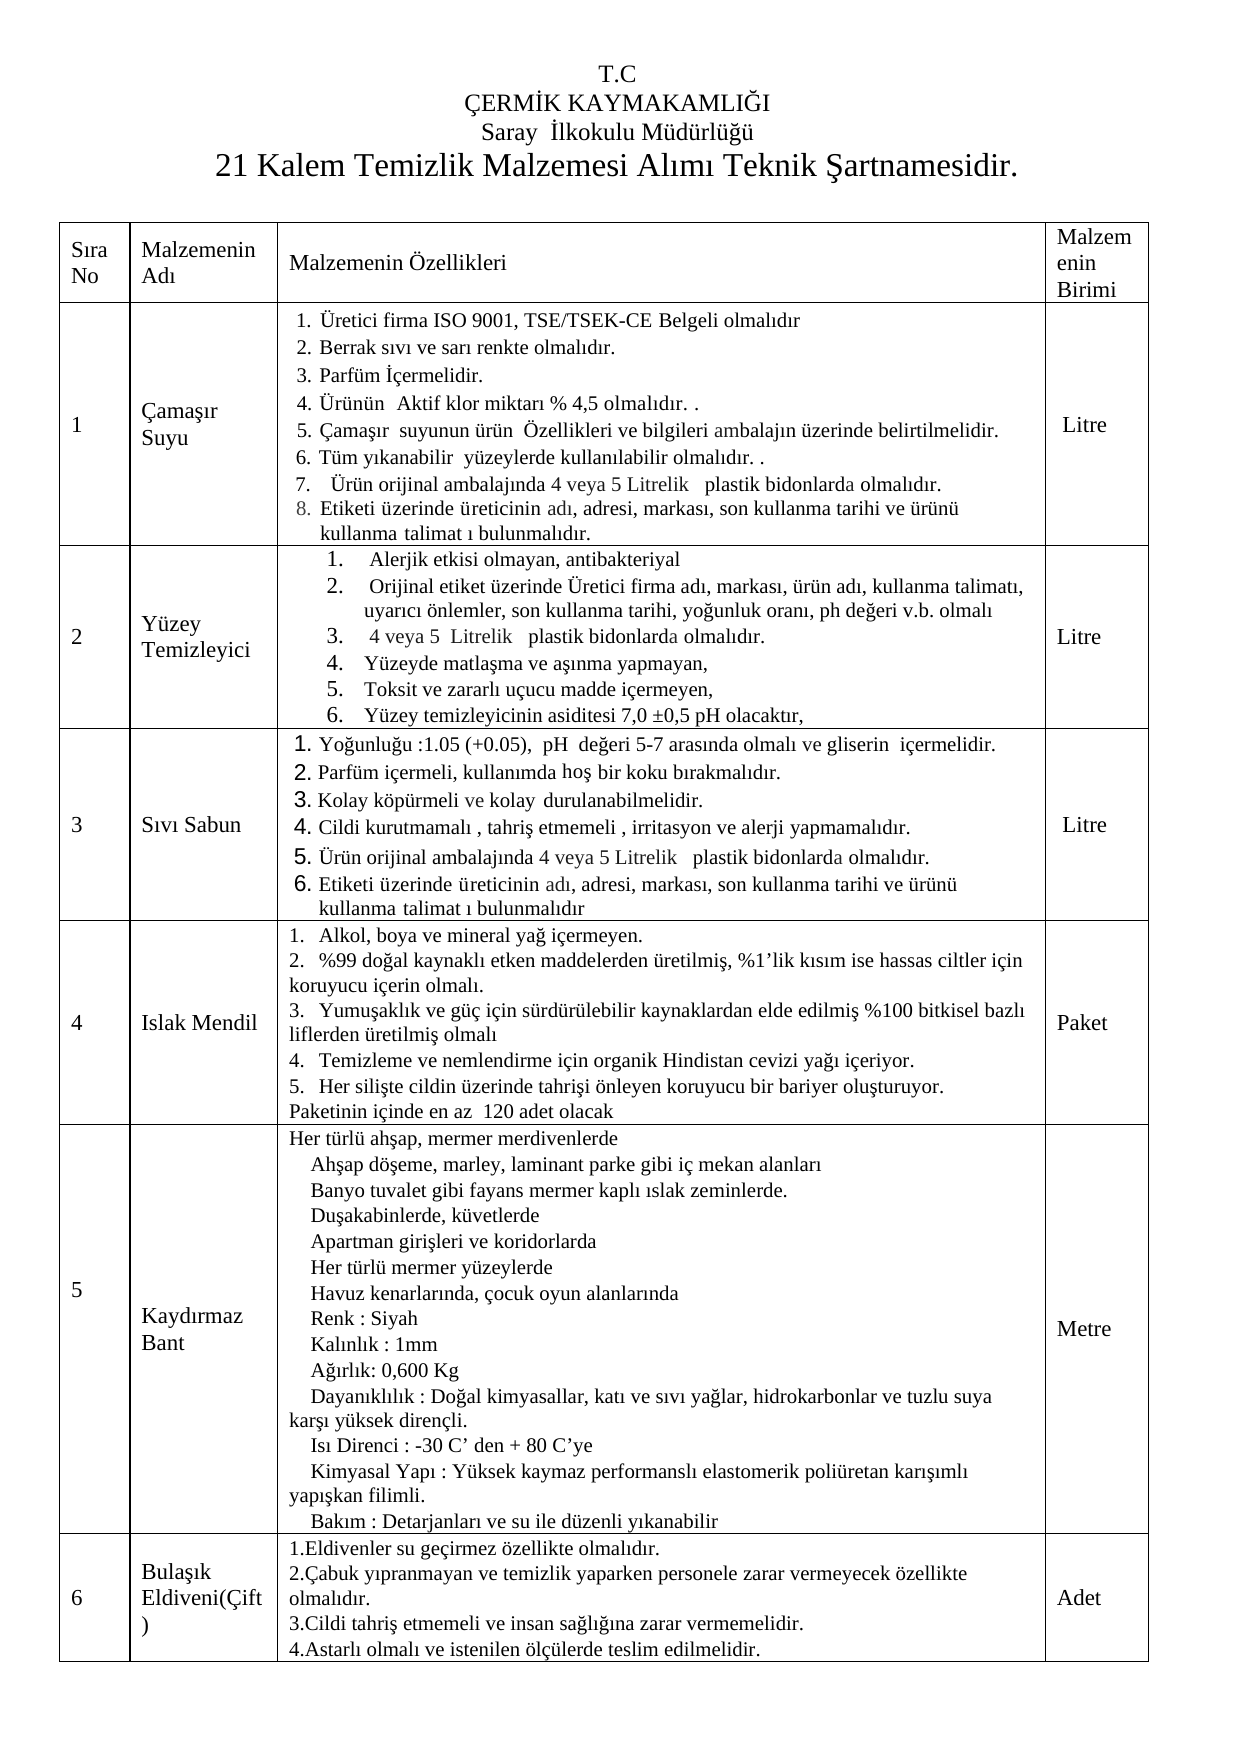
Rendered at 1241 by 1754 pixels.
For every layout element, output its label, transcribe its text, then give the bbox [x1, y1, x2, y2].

text ÇERMİK KAYMAKAMLIĞI [71, 88, 1163, 117]
table_cell Adet [1046, 1534, 1148, 1661]
table_cell 1. Alkol, boya ve mineral yağ içermeyen. 2. %99 doğal kaynaklı etken maddelerden üretilmiş, %1’lik kısım ise hassas ciltler için koruyucu içerin olmalı. 3. Yumuşaklık ve güç için sürdürülebilir kaynaklardan elde edilmiş %100 bitkisel bazlı liflerden üretilmiş olmalı 4. Temizleme ve nemlendirme için organik Hindistan cevizi yağı içeriyor. 5. Her silişte cildin üzerinde tahrişi önleyen koruyucu bir bariyer oluşturuyor. Paketinin içinde en az 120 adet olacak [278, 921, 1045, 1123]
table_cell Islak Mendil [131, 921, 277, 1123]
table_header Malzemenin Adı [131, 223, 277, 302]
table_cell Her türlü ahşap, mermer merdivenlerde  Ahşap döşeme, marley, laminant parke gibi iç mekan alanları  Banyo tuvalet gibi fayans mermer kaplı ıslak zeminlerde.  Duşakabinlerde, küvetlerde  Apartman girişleri ve koridorlarda  Her türlü mermer yüzeylerde  Havuz kenarlarında, çocuk oyun alanlarında  Renk : Siyah  Kalınlık : 1mm  Ağırlık: 0,600 Kg  Dayanıklılık : Doğal kimyasallar, katı ve sıvı yağlar, hidrokarbonlar ve tuzlu suya karşı yüksek dirençli.  Isı Direnci : -30 C’ den + 80 C’ye  Kimyasal Yapı : Yüksek kaymaz performanslı elastomerik poliüretan karışımlı yapışkan filimli.  Bakım : Detarjanları ve su ile düzenli yıkanabilir [278, 1125, 1045, 1533]
table_cell 2 [60, 546, 129, 728]
table_cell Çamaşır Suyu [131, 303, 277, 544]
table_header Sıra No [60, 223, 129, 302]
table_cell Kaydırmaz Bant [131, 1125, 277, 1533]
text T.C [71, 59, 1163, 88]
table_cell 3 [60, 729, 129, 920]
table_cell Yüzey Temizleyici [131, 546, 277, 728]
table_cell Bulaşık Eldiveni(Çift) [131, 1534, 277, 1661]
table_cell 1 [60, 303, 129, 544]
text Saray İlkokulu Müdürlüğü [71, 117, 1163, 145]
table_cell Litre [1046, 303, 1148, 544]
table_cell Litre [1046, 729, 1148, 920]
table_header Malzemenin Özellikleri [278, 223, 1045, 302]
table_cell Paket [1046, 921, 1148, 1123]
table_cell Yoğunluğu :1.05 (+0.05), pH değeri 5-7 arasında olmalı ve gliserin içermelidir. Parfüm içermeli, kullanımda hoş bir koku bırakmalıdır. Kolay köpürmeli ve kolay durulanabilmelidir. Cildi kurutmamalı , tahriş etmemeli , irritasyon ve alerji yapmamalıdır. Ürün orijinal ambalajında 4 veya 5 Litrelik plastik bidonlarda olmalıdır. Etiketi üzerinde üreticinin adı, adresi, markası, son kullanma tarihi ve ürünü kullanma talimat ı bulunmalıdır [278, 729, 1045, 920]
table_cell 4 [60, 921, 129, 1123]
table_cell 5 [60, 1125, 129, 1533]
table_header Malzemenin Birimi [1046, 223, 1148, 302]
text 21 Kalem Temizlik Malzemesi Alımı Teknik Şartnamesidir. [71, 145, 1163, 184]
table_cell Sıvı Sabun [131, 729, 277, 920]
table_cell Alerjik etkisi olmayan, antibakteriyal Orijinal etiket üzerinde Üretici firma adı, markası, ürün adı, kullanma talimatı, uyarıcı önlemler, son kullanma tarihi, yoğunluk oranı, ph değeri v.b. olmalı 4 veya 5 Litrelik plastik bidonlarda olmalıdır. Yüzeyde matlaşma ve aşınma yapmayan, Toksit ve zararlı uçucu madde içermeyen, Yüzey temizleyicinin asiditesi 7,0 ±0,5 pH olacaktır, [278, 546, 1045, 728]
table_cell 1.Eldivenler su geçirmez özellikte olmalıdır. 2.Çabuk yıpranmayan ve temizlik yaparken personele zarar vermeyecek özellikte olmalıdır. 3.Cildi tahriş etmemeli ve insan sağlığına zarar vermemelidir. 4.Astarlı olmalı ve istenilen ölçülerde teslim edilmelidir. [278, 1534, 1045, 1661]
table_cell Metre [1046, 1125, 1148, 1533]
table_cell Üretici firma ISO 9001, TSE/TSEK-CE Belgeli olmalıdır Berrak sıvı ve sarı renkte olmalıdır. Parfüm İçermelidir. Ürünün Aktif klor miktarı % 4,5 olmalıdır. . Çamaşır suyunun ürün Özellikleri ve bilgileri ambalajın üzerinde belirtilmelidir. Tüm yıkanabilir yüzeylerde kullanılabilir olmalıdır. . Ürün orijinal ambalajında 4 veya 5 Litrelik plastik bidonlarda olmalıdır. Etiketi üzerinde üreticinin adı, adresi, markası, son kullanma tarihi ve ürünü kullanma talimat ı bulunmalıdır. [278, 303, 1045, 544]
table_cell 6 [60, 1534, 129, 1661]
table_cell Litre [1046, 546, 1148, 728]
